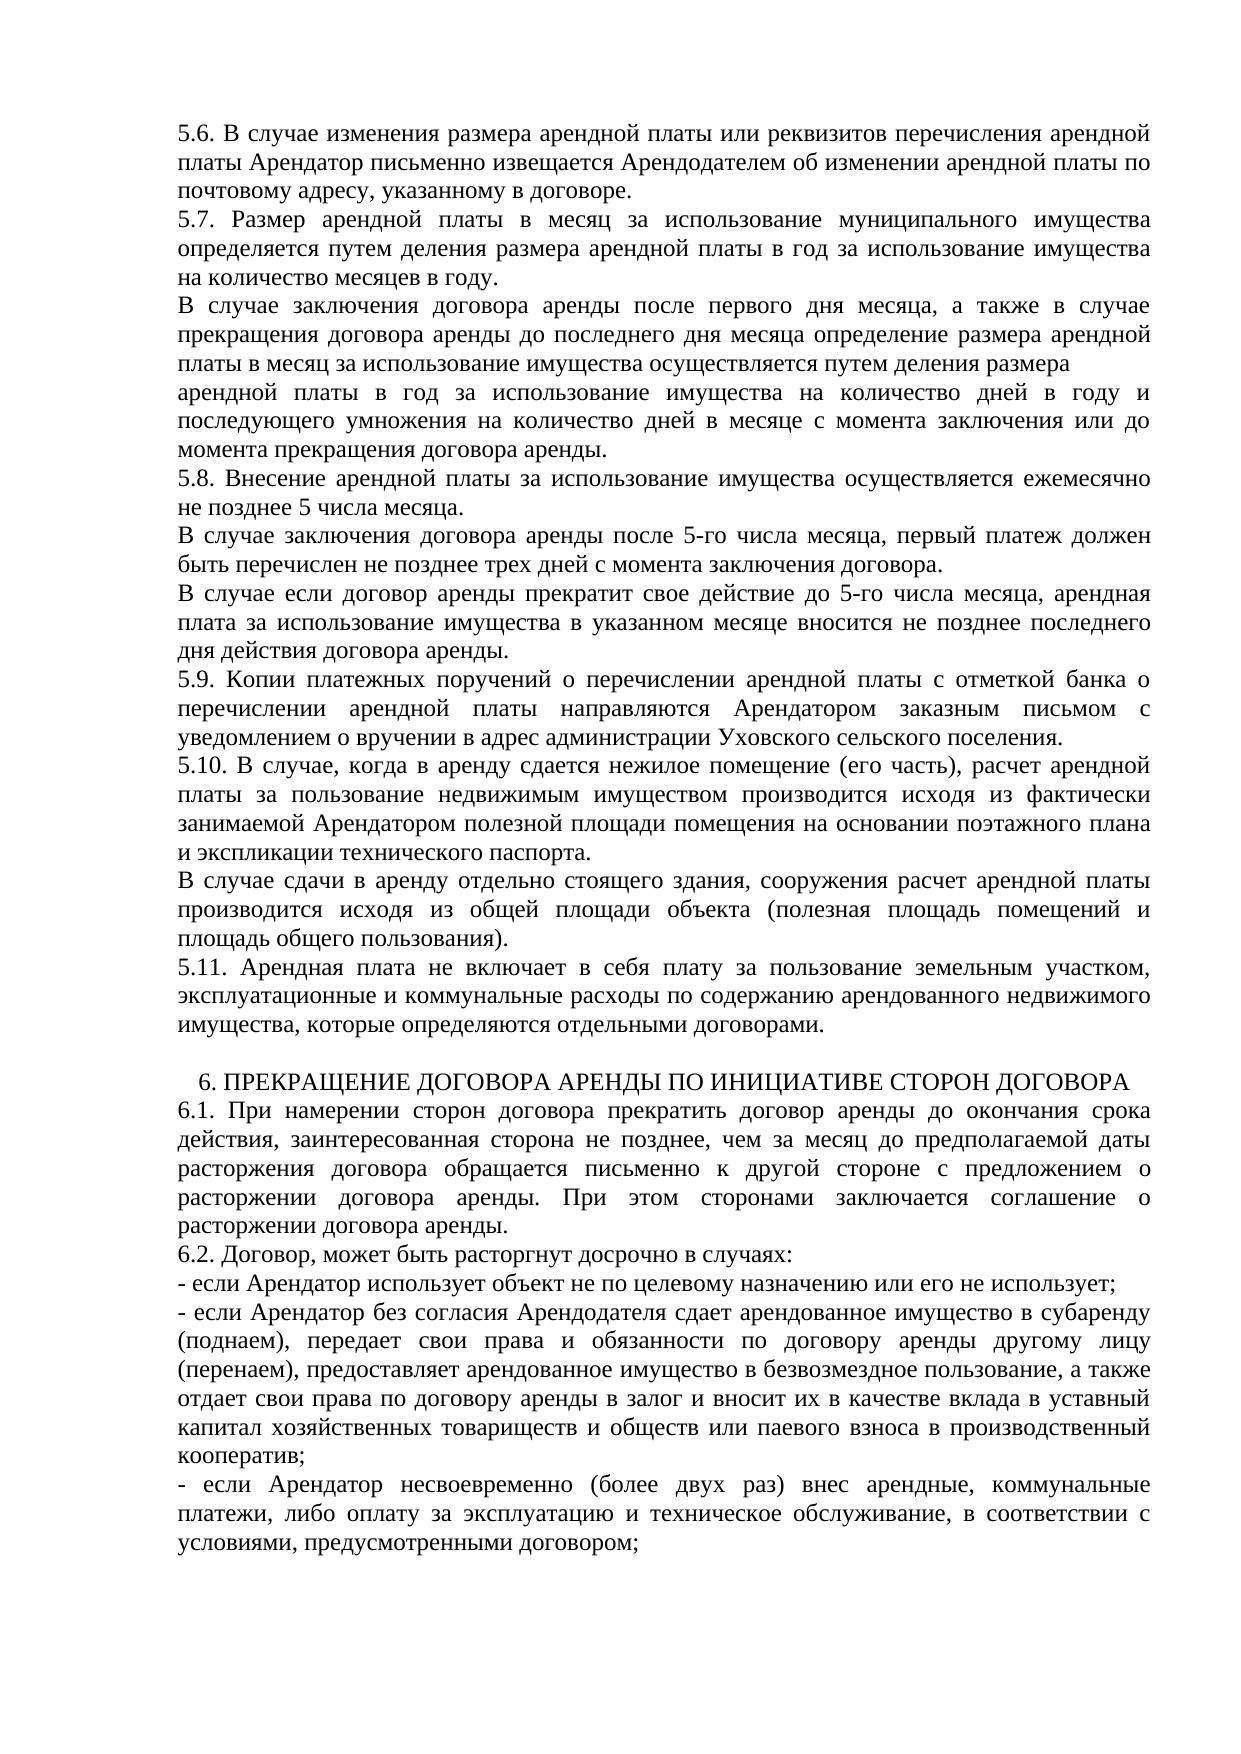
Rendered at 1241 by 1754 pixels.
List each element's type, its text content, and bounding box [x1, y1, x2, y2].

text 6.2. Договор, может быть расторгнут досрочно в случаях: [177, 1239, 1152, 1268]
text 5.9. Копии платежных поручений о перечислении арендной платы с отметкой банка о перечислении арендной платы направляются Арендатором заказным письмом с уведомлением о вручении в адрес администрации Уховского сельского поселения. [177, 664, 1152, 751]
text В случае сдачи в аренду отдельно стоящего здания, сооружения расчет арендной платы производится исходя из общей площади объекта (полезная площадь помещений и площадь общего пользования). [177, 866, 1152, 952]
text 6.1. При намерении сторон договора прекратить договор аренды до окончания срока действия, заинтересованная сторона не позднее, чем за месяц до предполагаемой даты расторжения договора обращается письменно к другой стороне с предложением о расторжении договора аренды. При этом сторонами заключается соглашение о расторжении договора аренды. [177, 1096, 1152, 1239]
text В случае если договор аренды прекратит свое действие до 5-го числа месяца, арендная плата за использование имущества в указанном месяце вносится не позднее последнего дня действия договора аренды. [177, 578, 1152, 664]
text 5.10. В случае, когда в аренду сдается нежилое помещение (его часть), расчет арендной платы за пользование недвижимым имуществом производится исходя из фактически занимаемой Арендатором полезной площади помещения на основании поэтажного плана и экспликации технического паспорта. [177, 751, 1152, 866]
text арендной платы в год за использование имущества на количество дней в году и последующего умножения на количество дней в месяце с момента заключения или до момента прекращения договора аренды. [177, 377, 1152, 463]
text 5.7. Размер арендной платы в месяц за использование муниципального имущества определяется путем деления размера арендной платы в год за использование имущества на количество месяцев в году. [177, 204, 1152, 291]
text - если Арендатор несвоевременно (более двух раз) внес арендные, коммунальные платежи, либо оплату за эксплуатацию и техническое обслуживание, в соответствии с условиями, предусмотренными договором; [177, 1469, 1152, 1556]
text 5.8. Внесение арендной платы за использование имущества осуществляется ежемесячно не позднее 5 числа месяца. [177, 463, 1152, 521]
text В случае заключения договора аренды после 5-го числа месяца, первый платеж должен быть перечислен не позднее трех дней с момента заключения договора. [177, 521, 1152, 578]
text 5.11. Арендная плата не включает в себя плату за пользование земельным участком, эксплуатационные и коммунальные расходы по содержанию арендованного недвижимого имущества, которые определяются отдельными договорами. [177, 952, 1152, 1038]
text 6. ПРЕКРАЩЕНИЕ ДОГОВОРА АРЕНДЫ ПО ИНИЦИАТИВЕ СТОРОН ДОГОВОРА [177, 1067, 1152, 1096]
text 5.6. В случае изменения размера арендной платы или реквизитов перечисления арендной платы Арендатор письменно извещается Арендодателем об изменении арендной платы по почтовому адресу, указанному в договоре. [177, 118, 1152, 204]
text - если Арендатор без согласия Арендодателя сдает арендованное имущество в субаренду (поднаем), передает свои права и обязанности по договору аренды другому лицу (перенаем), предоставляет арендованное имущество в безвозмездное пользование, а также отдает свои права по договору аренды в залог и вносит их в качестве вклада в уставный капитал хозяйственных товариществ и обществ или паевого взноса в производственный кооператив; [177, 1297, 1152, 1469]
text - если Арендатор использует объект не по целевому назначению или его не использует; [177, 1268, 1152, 1297]
text В случае заключения договора аренды после первого дня месяца, а также в случае прекращения договора аренды до последнего дня месяца определение размера арендной платы в месяц за использование имущества осуществляется путем деления размера [177, 291, 1152, 377]
